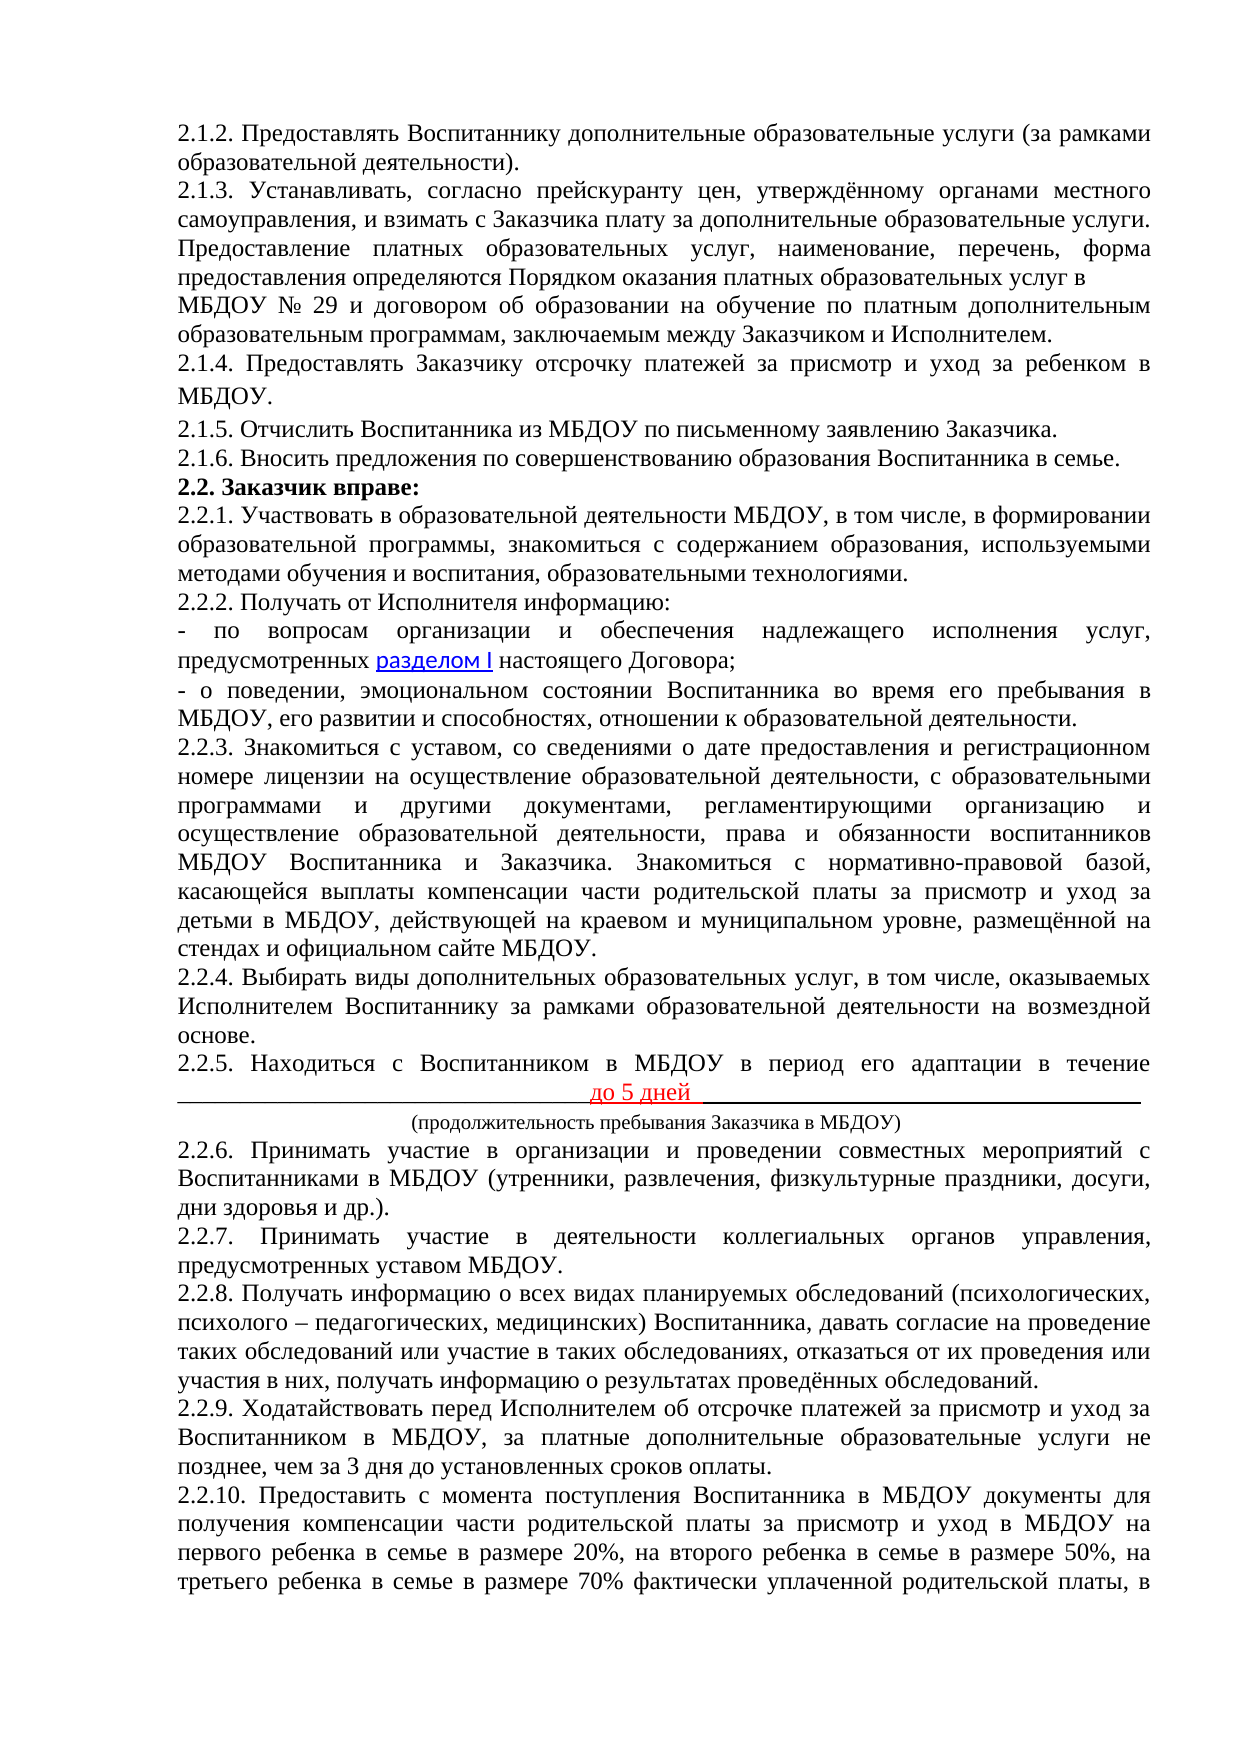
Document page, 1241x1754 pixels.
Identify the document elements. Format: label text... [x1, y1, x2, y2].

text 2.2.3. Знакомиться с уставом, со сведениями о дате предоставления и регистрационном номере лицензии на осуществление образовательной деятельности, с образовательными программами и другими документами, регламентирующими организацию и осуществление образовательной деятельности, права и обязанности воспитанников МБДОУ Воспитанника и Заказчика. Знакомиться с нормативно-правовой базой, касающейся выплаты компенсации части родительской платы за присмотр и уход за детьми в МБДОУ, действующей на краевом и муниципальном уровне, размещённой на стендах и официальном сайте МБДОУ. [177, 732, 1152, 962]
text МБДОУ № 29 и договором об образовании на обучение по платным дополнительным образовательным программам, заключаемым между Заказчиком и Исполнителем. [177, 291, 1152, 348]
text 2.2.9. Ходатайствовать перед Исполнителем об отсрочке платежей за присмотр и уход за Воспитанником в МБДОУ, за платные дополнительные образовательные услуги не позднее, чем за 3 дня до установленных сроков оплаты. [177, 1393, 1152, 1480]
text 2.2. Заказчик вправе: [177, 472, 1152, 500]
text 2.2.6. Принимать участие в организации и проведении совместных мероприятий с Воспитанниками в МБДОУ (утренники, развлечения, физкультурные праздники, досуги, дни здоровья и др.). [177, 1135, 1152, 1221]
text 2.1.6. Вносить предложения по совершенствованию образования Воспитанника в семье. [177, 443, 1152, 472]
text (продолжительность пребывания Заказчика в МБДОУ) [177, 1106, 1152, 1135]
text - о поведении, эмоциональном состоянии Воспитанника во время его пребывания в МБДОУ, его развитии и способностях, отношении к образовательной деятельности. [177, 675, 1152, 732]
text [177, 1480, 1152, 1595]
text 2.1.4. Предоставлять Заказчику отсрочку платежей за присмотр и уход за ребенком в МБДОУ. [177, 348, 1152, 410]
text 2.1.2. Предоставлять Воспитаннику дополнительные образовательные услуги (за рамками образовательной деятельности). [177, 118, 1152, 176]
text 2.1.5. Отчислить Воспитанника из МБДОУ по письменному заявлению Заказчика. [177, 414, 1152, 443]
text 2.2.7. Принимать участие в деятельности коллегиальных органов управления, предусмотренных уставом МБДОУ. [177, 1221, 1152, 1278]
text - по вопросам организации и обеспечения надлежащего исполнения услуг, предусмотренных разделом I настоящего Договора; [177, 615, 1152, 675]
text 2.2.1. Участвовать в образовательной деятельности МБДОУ, в том числе, в формировании образовательной программы, знакомиться с содержанием образования, используемыми методами обучения и воспитания, образовательными технологиями. [177, 500, 1152, 587]
text 2.2.4. Выбирать виды дополнительных образовательных услуг, в том числе, оказываемых Исполнителем Воспитаннику за рамками образовательной деятельности на возмездной основе. [177, 962, 1152, 1048]
text 2.2.5. Находиться с Воспитанником в МБДОУ в период его адаптации в течение _________________________________до 5 дней____________________________________ [177, 1048, 1152, 1106]
text 2.2.8. Получать информацию о всех видах планируемых обследований (психологических, психолого – педагогических, медицинских) Воспитанника, давать согласие на проведение таких обследований или участие в таких обследованиях, отказаться от их проведения или участия в них, получать информацию о результатах проведённых обследований. [177, 1278, 1152, 1393]
text 2.1.3. Устанавливать, согласно прейскуранту цен, утверждённому органами местного самоуправления, и взимать с Заказчика плату за дополнительные образовательные услуги. Предоставление платных образовательных услуг, наименование, перечень, форма предоставления определяются Порядком оказания платных образовательных услуг в [177, 176, 1152, 291]
text 2.2.2. Получать от Исполнителя информацию: [177, 587, 1152, 615]
